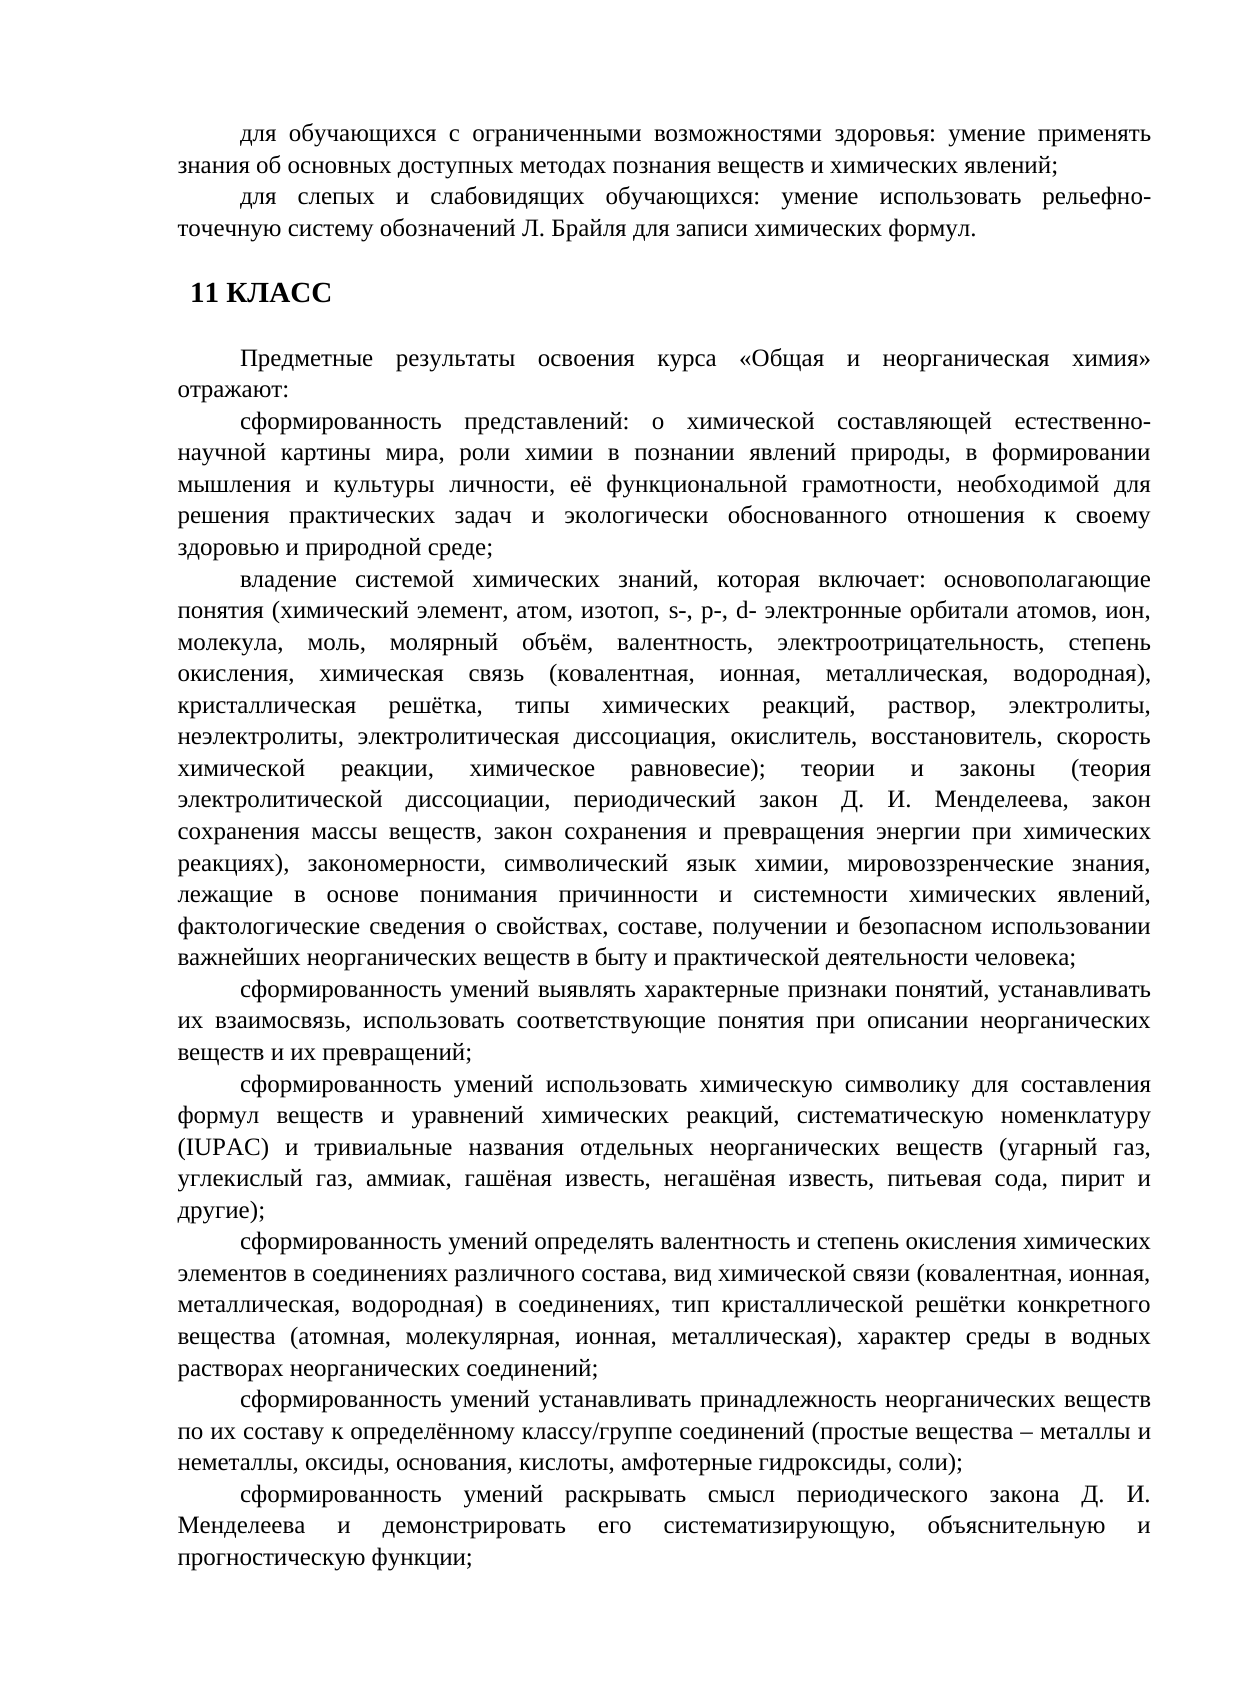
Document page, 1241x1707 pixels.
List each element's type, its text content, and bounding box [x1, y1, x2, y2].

text сформированность умений определять валентность и степень окисления химических элементов в соединениях различного состава, вид химической связи (ковалентная, ионная, металлическая, водородная) в соединениях, тип кристаллической решётки конкретного вещества (атомная, молекулярная, ионная, металлическая), характер среды в водных растворах неорганических соединений; [177, 1226, 1152, 1381]
text сформированность умений устанавливать принадлежность неорганических веществ по их составу к определённому классу/группе соединений (простые вещества – металлы и неметаллы, оксиды, основания, кислоты, амфотерные гидроксиды, соли); [177, 1384, 1152, 1476]
text владение системой химических знаний, которая включает: основополагающие понятия (химический элемент, атом, изотоп, s-, p-, d- электронные орбитали атомов, ион, молекула, моль, молярный объём, валентность, электроотрицательность, степень окисления, химическая связь (ковалентная, ионная, металлическая, водородная), кристаллическая решётка, типы химических реакций, раствор, электролиты, неэлектролиты, электролитическая диссоциация, окислитель, восстановитель, скорость химической реакции, химическое равновесие); теории и законы (теория электролитической диссоциации, периодический закон Д. И. Менделеева, закон сохранения массы веществ, закон сохранения и превращения энергии при химических реакциях), закономерности, символический язык химии, мировоззренческие знания, лежащие в основе понимания причинности и системности химических явлений, фактологические сведения о свойствах, составе, получении и безопасном использовании важнейших неорганических веществ в быту и практической деятельности человека; [177, 564, 1152, 971]
text сформированность умений выявлять характерные признаки понятий, устанавливать их взаимосвязь, использовать соответствующие понятия при описании неорганических веществ и их превращений; [177, 974, 1152, 1066]
text для обучающихся с ограниченными возможностями здоровья: умение применять знания об основных доступных методах познания веществ и химических явлений; [177, 118, 1152, 178]
text 11 КЛАСС [190, 275, 1152, 309]
text сформированность представлений: о химической составляющей естественно-научной картины мира, роли химии в познании явлений природы, в формировании мышления и культуры личности, её функциональной грамотности, необходимой для решения практических задач и экологически обоснованного отношения к своему здоровью и природной среде; [177, 406, 1152, 561]
text для слепых и слабовидящих обучающихся: умение использовать рельефно-точечную систему обозначений Л. Брайля для записи химических формул. [177, 181, 1152, 242]
text сформированность умений раскрывать смысл периодического закона Д. И. Менделеева и демонстрировать его систематизирующую, объяснительную и прогностическую функции; [177, 1479, 1152, 1571]
text сформированность умений использовать химическую символику для составления формул веществ и уравнений химических реакций, систематическую номенклатуру (IUPAC) и тривиальные названия отдельных неорганических веществ (угарный газ, углекислый газ, аммиак, гашёная известь, негашёная известь, питьевая сода, пирит и другие); [177, 1069, 1152, 1224]
text Предметные результаты освоения курса «Общая и неорганическая химия» отражают: [177, 343, 1152, 403]
